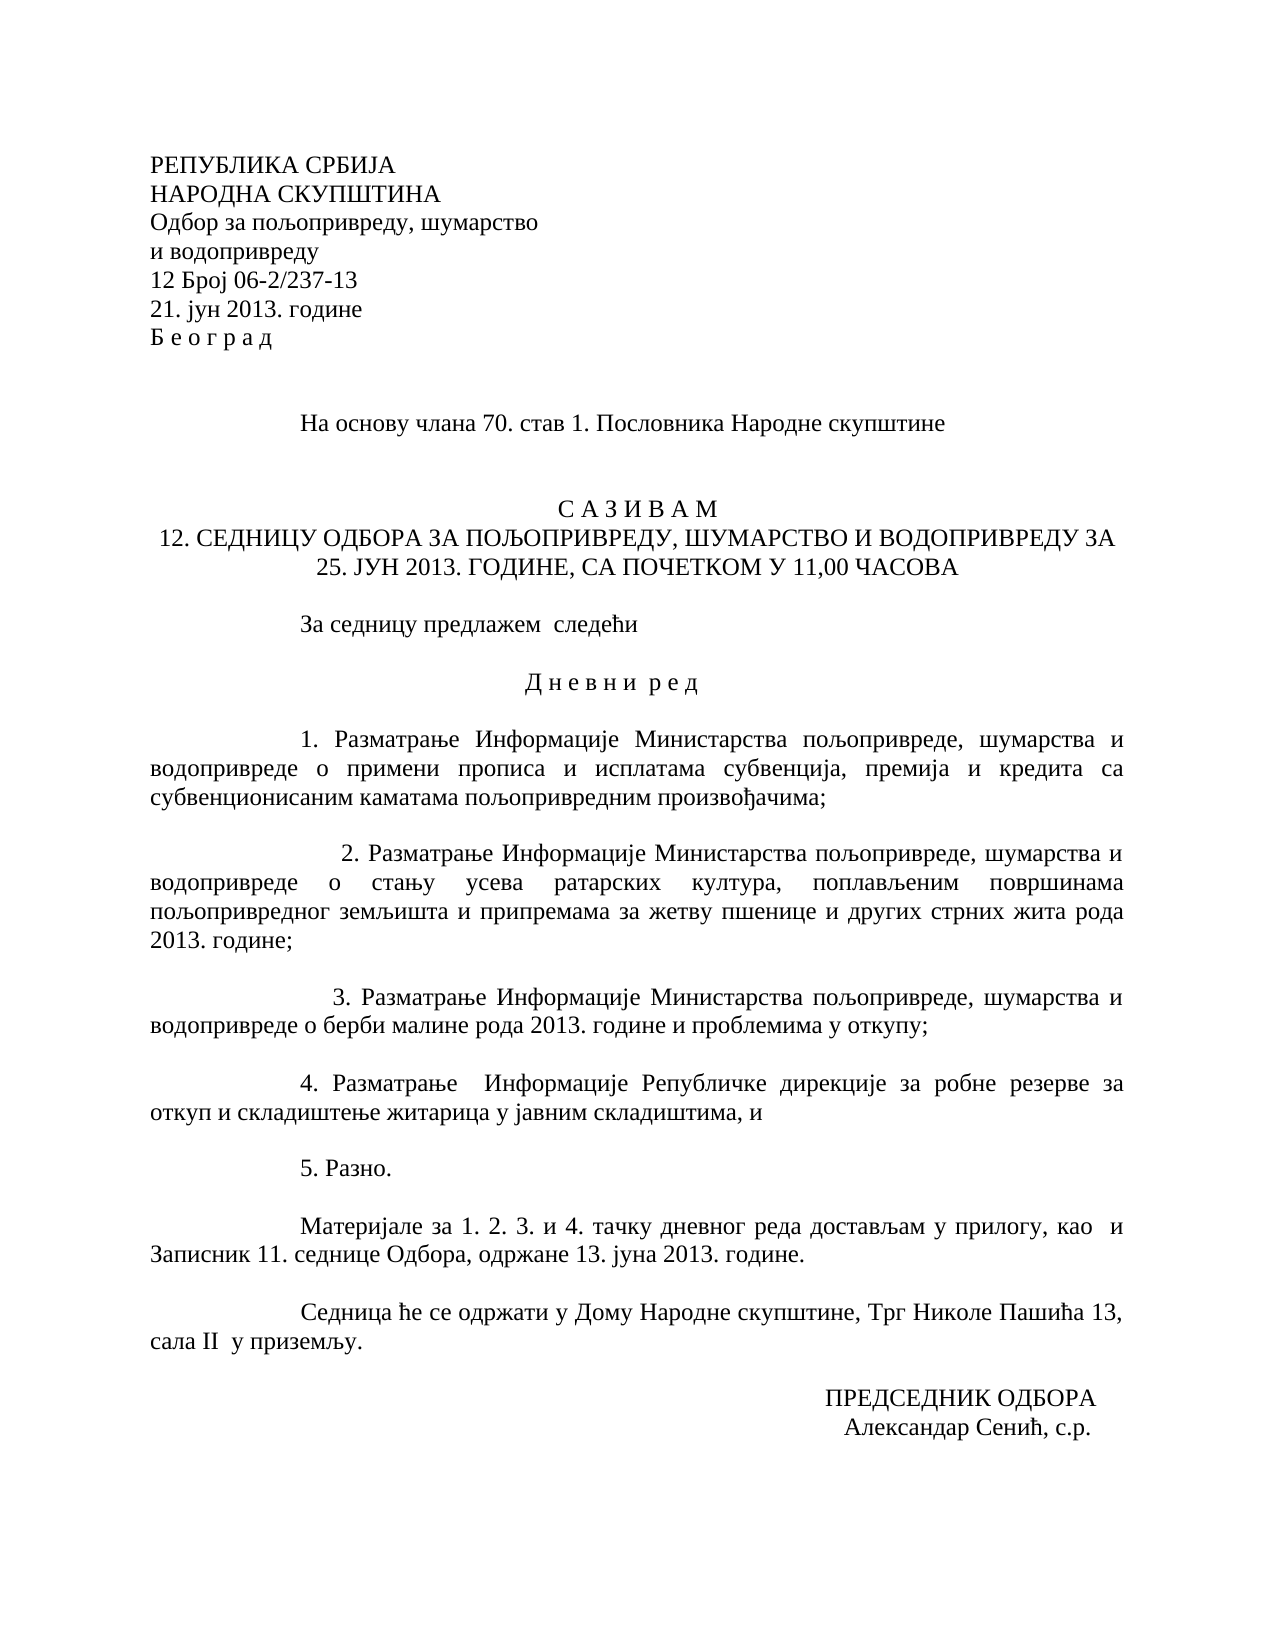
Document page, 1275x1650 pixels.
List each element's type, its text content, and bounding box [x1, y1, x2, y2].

text С А З И В А М [150, 494, 1125, 523]
text НАРОДНА СКУПШТИНА [150, 179, 1125, 207]
text 5. Разно. [150, 1153, 1125, 1182]
text 4. Разматрање Информације Републичке дирекције за робне резерве за откуп и складиштење житарица у јавним складиштима, и [150, 1068, 1125, 1125]
text РЕПУБЛИКА СРБИЈА [150, 150, 1125, 179]
text Александар Сенић, с.р. [150, 1412, 1125, 1441]
text 12. СЕДНИЦУ ОДБОРА ЗА ПОЉОПРИВРЕДУ, ШУМАРСТВО И ВОДОПРИВРЕДУ ЗА 25. ЈУН 2013. ГОДИНЕ, СА ПОЧЕТКОМ У 11,00 ЧАСОВА [150, 523, 1125, 581]
text ПРЕДСЕДНИК ОДБОРА [150, 1383, 1125, 1412]
text Материјале за 1. 2. 3. и 4. тачку дневног реда достављам у прилогу, као и Записник 11. седнице Одбора, одржане 13. јуна 2013. године. [150, 1211, 1125, 1268]
text Одбор за пољопривреду, шумарство [150, 207, 1125, 236]
text и водопривреду [150, 236, 1125, 265]
text Д н е в н и р е д [150, 667, 1125, 696]
text Седница ће се одржати у Дому Народне скупштине, Трг Николе Пашића 13, сала II у приземљу. [150, 1297, 1125, 1354]
text За седницу предлажем следећи [225, 609, 1125, 638]
text 12 Број 06-2/237-13 [150, 265, 1125, 294]
text На оснoву члана 70. став 1. Пословника Народне скупштине [225, 408, 1125, 437]
text 3. Разматрање Информације Министарства пољопривреде, шумарства и водопривреде о берби малине рода 2013. године и проблемима у откупу; [150, 982, 1125, 1039]
text 1. Разматрање Информације Министарства пољопривреде, шумарства и водопривреде о примени прописа и исплатама субвенција, премија и кредита са субвенционисаним каматама пољопривредним произвођачима; [150, 724, 1125, 811]
text Б е о г р а д [150, 322, 1125, 351]
text 21. јун 2013. године [150, 294, 1125, 322]
text 2. Разматрање Информације Министарства пољопривреде, шумарства и водопривреде о стању усева ратарских култура, поплављеним површинама пољопривредног земљишта и припремама за жетву пшенице и других стрних жита рода 2013. године; [150, 838, 1125, 953]
